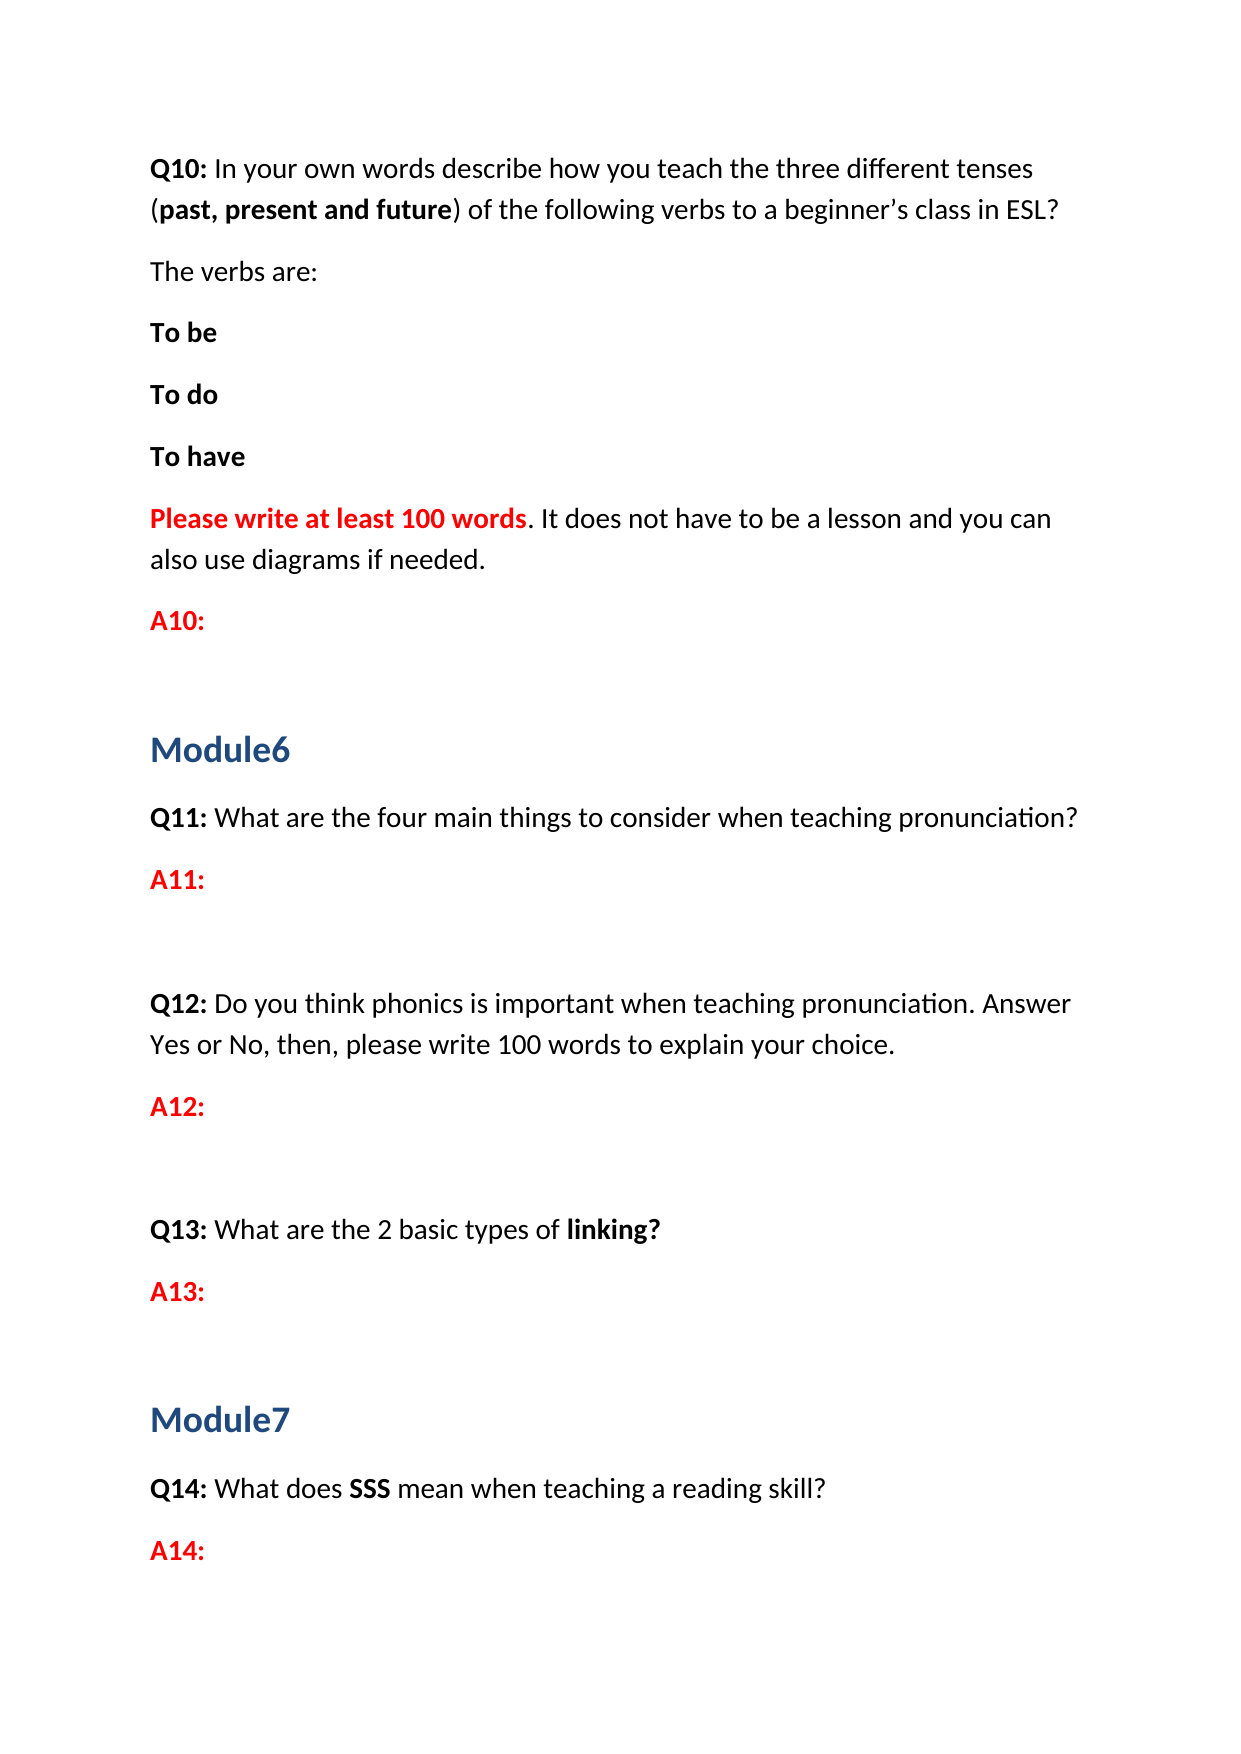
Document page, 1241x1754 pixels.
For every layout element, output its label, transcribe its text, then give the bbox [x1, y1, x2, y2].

text To be [150, 314, 1090, 350]
text Q14: What does SSS mean when teaching a reading skill? [150, 1470, 1090, 1506]
text A12: [150, 1088, 1090, 1123]
text Please write at least 100 words. It does not have to be a lesson and you can also use diagrams if needed. [150, 500, 1090, 576]
text Q10: In your own words describe how you teach the three different tenses (past, present and future) of the following verbs to a beginner’s class in ESL? [150, 150, 1090, 227]
text A10: [150, 602, 1090, 638]
text Q13: What are the 2 basic types of linking? [150, 1211, 1090, 1247]
text Q11: What are the four main things to consider when teaching pronunciation? [150, 799, 1090, 835]
text A14: [150, 1532, 1090, 1567]
text To have [150, 438, 1090, 474]
text A13: [150, 1273, 1090, 1308]
text To do [150, 376, 1090, 412]
text A11: [150, 861, 1090, 897]
text Module6 [150, 726, 1090, 772]
text Q12: Do you think phonics is important when teaching pronunciation. Answer Yes or No, then, please write 100 words to explain your choice. [150, 985, 1090, 1061]
text The verbs are: [150, 253, 1090, 288]
text Module7 [150, 1396, 1090, 1442]
